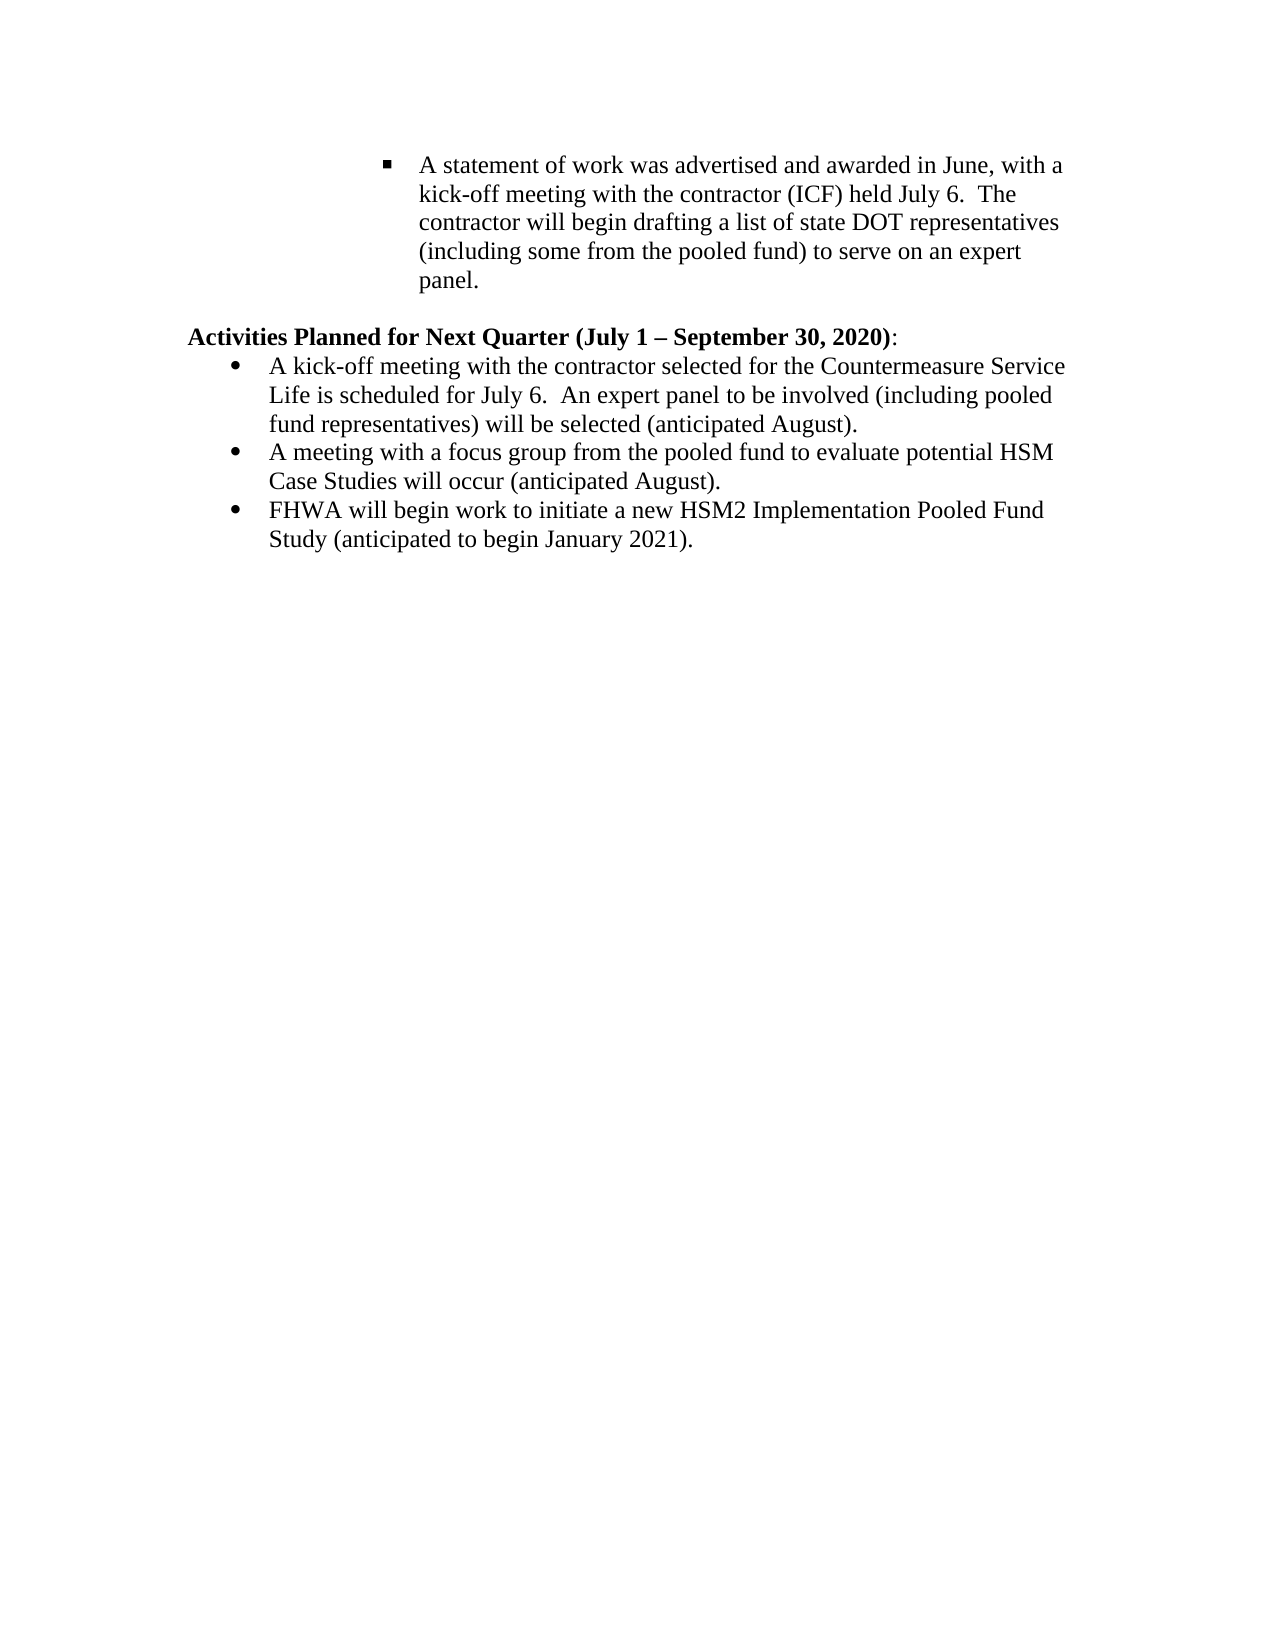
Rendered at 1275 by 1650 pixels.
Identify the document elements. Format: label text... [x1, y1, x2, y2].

list A meeting with a focus group from the pooled fund to evaluate potential HSM Case Studies will occur (anticipated August). [231, 437, 1087, 495]
list A kick-off meeting with the contractor selected for the Countermeasure Service Life is scheduled for July 6. An expert panel to be involved (including pooled fund representatives) will be selected (anticipated August). [231, 351, 1087, 437]
list FHWA will begin work to initiate a new HSM2 Implementation Pooled Fund Study (anticipated to begin January 2021). [231, 495, 1087, 552]
list A statement of work was advertised and awarded in June, with a kick-off meeting with the contractor (ICF) held July 6. The contractor will begin drafting a list of state DOT representatives (including some from the pooled fund) to serve on an expert panel. [381, 150, 1087, 294]
text Activities Planned for Next Quarter (July 1 – September 30, 2020): [187, 322, 1087, 351]
